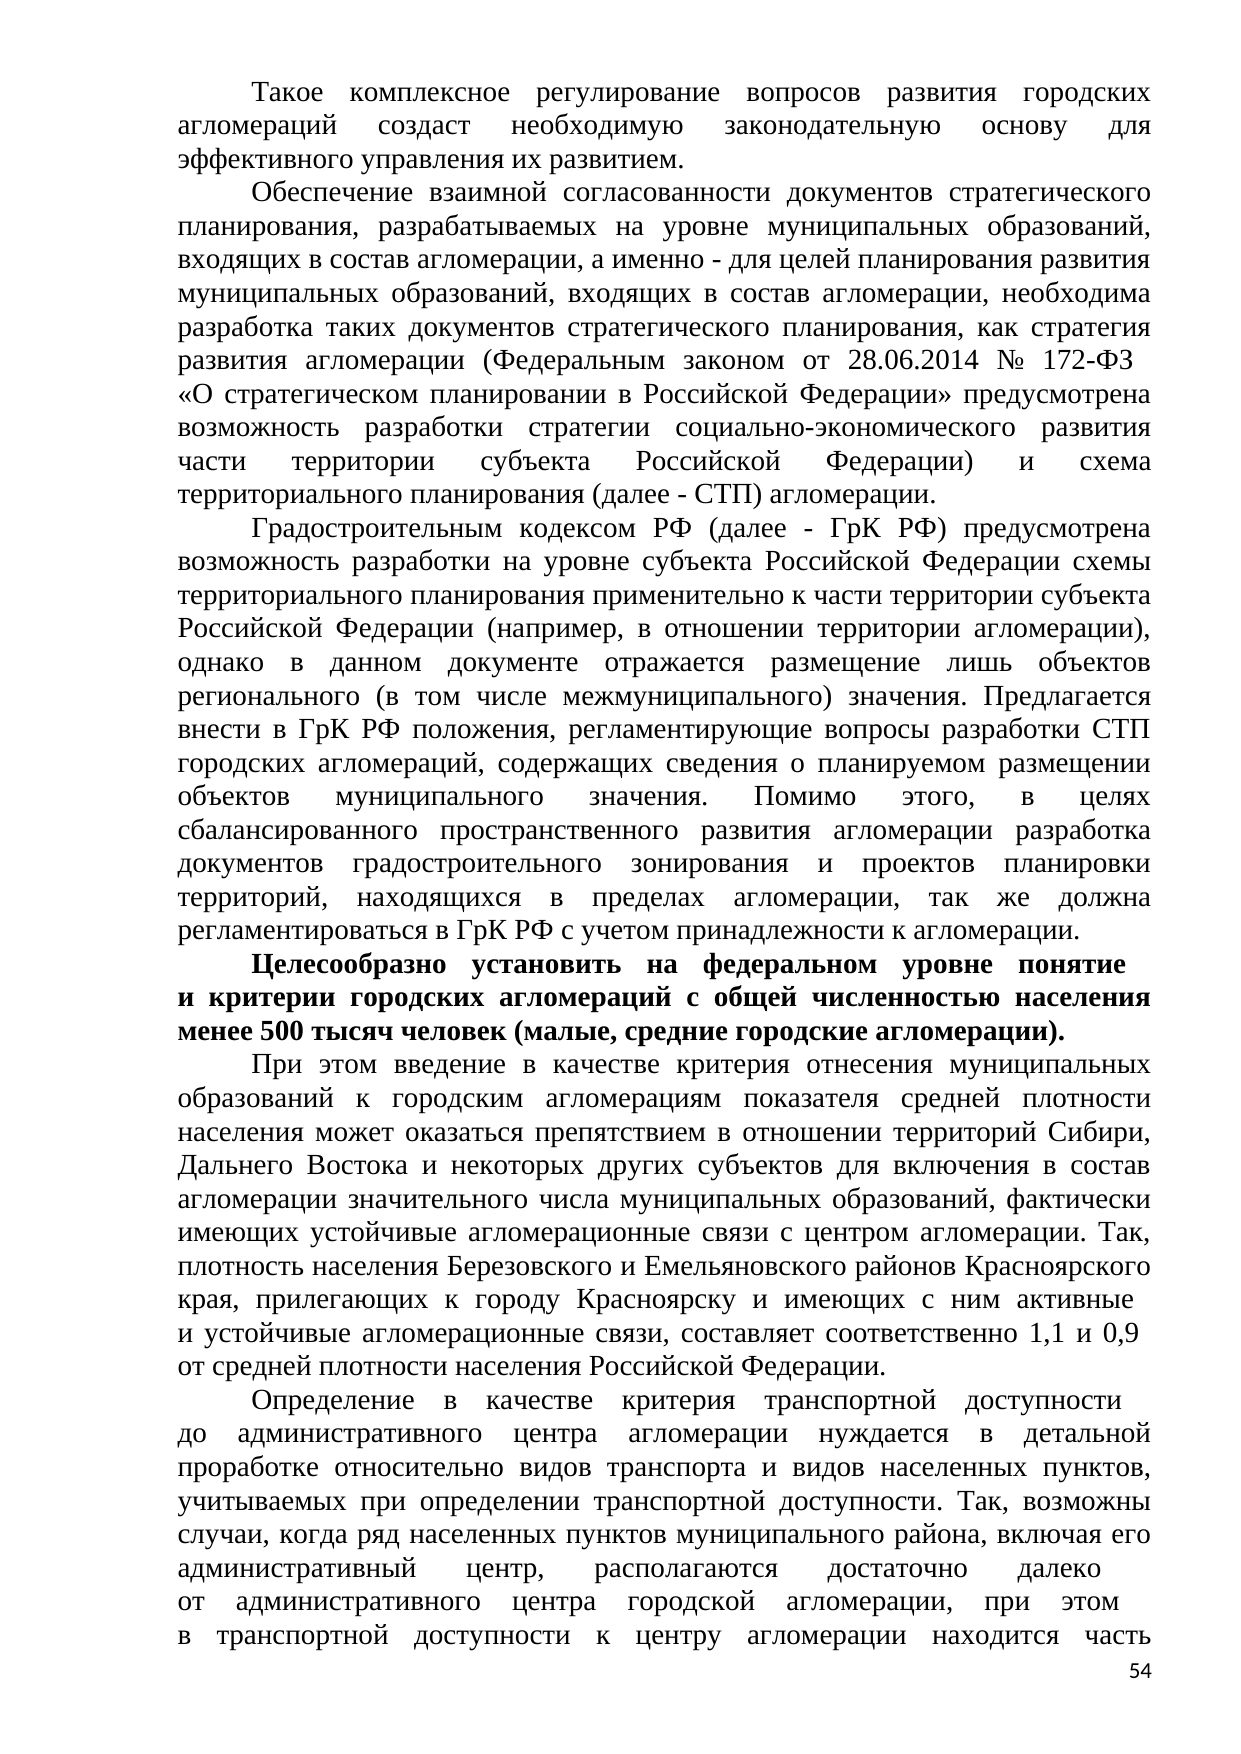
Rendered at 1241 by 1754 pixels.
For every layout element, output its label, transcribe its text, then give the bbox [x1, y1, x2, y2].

text Обеспечение взаимной согласованности документов стратегического планирования, разрабатываемых на уровне муниципальных образований, входящих в состав агломерации, а именно - для целей планирования развития муниципальных образований, входящих в состав агломерации, необходима разработка таких документов стратегического планирования, как стратегия развития агломерации (Федеральным законом от 28.06.2014 № 172-ФЗ «О стратегическом планировании в Российской Федерации» предусмотрена возможность разработки стратегии социально-экономического развития части территории субъекта Российской Федерации) и схема территориального планирования (далее - СТП) агломерации. [177, 174, 1152, 510]
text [177, 1382, 1152, 1650]
text Целесообразно установить на федеральном уровне понятие и критерии городских агломераций с общей численностью населения менее 500 тысяч человек (малые, средние городские агломерации). [177, 946, 1152, 1047]
text Градостроительным кодексом РФ (далее - ГрК РФ) предусмотрена возможность разработки на уровне субъекта Российской Федерации схемы территориального планирования применительно к части территории субъекта Российской Федерации (например, в отношении территории агломерации), однако в данном документе отражается размещение лишь объектов регионального (в том числе межмуниципального) значения. Предлагается внести в ГрК РФ положения, регламентирующие вопросы разработки СТП городских агломераций, содержащих сведения о планируемом размещении объектов муниципального значения. Помимо этого, в целях сбалансированного пространственного развития агломерации разработка документов градостроительного зонирования и проектов планировки территорий, находящихся в пределах агломерации, так же должна регламентироваться в ГрК РФ с учетом принадлежности к агломерации. [177, 510, 1152, 946]
text Такое комплексное регулирование вопросов развития городских агломераций создаст необходимую законодательную основу для эффективного управления их развитием. [177, 74, 1152, 174]
text При этом введение в качестве критерия отнесения муниципальных образований к городским агломерациям показателя средней плотности населения может оказаться препятствием в отношении территорий Сибири, Дальнего Востока и некоторых других субъектов для включения в состав агломерации значительного числа муниципальных образований, фактически имеющих устойчивые агломерационные связи с центром агломерации. Так, плотность населения Березовского и Емельяновского районов Красноярского края, прилегающих к городу Красноярску и имеющих с ним активные и устойчивые агломерационные связи, составляет соответственно 1,1 и 0,9 от средней плотности населения Российской Федерации. [177, 1047, 1152, 1382]
